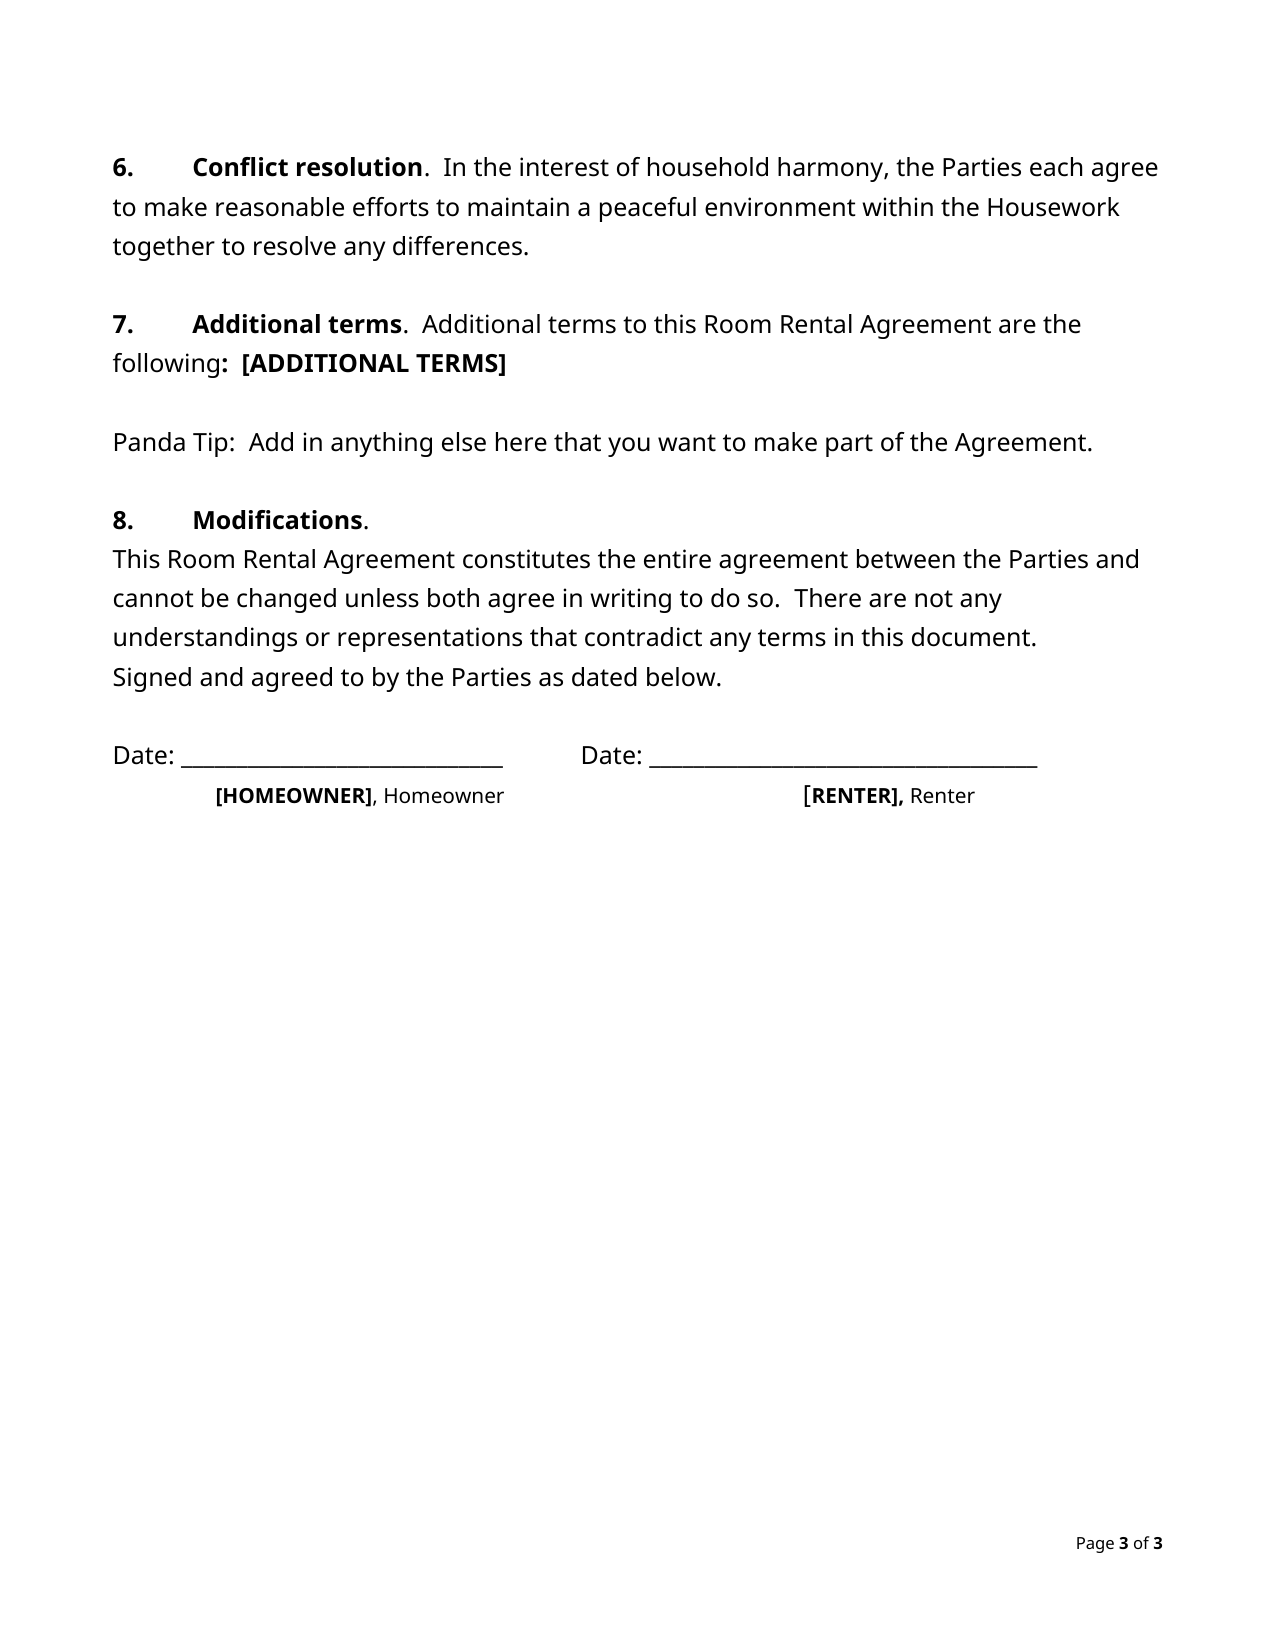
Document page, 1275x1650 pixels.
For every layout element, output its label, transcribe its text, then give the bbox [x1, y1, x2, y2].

text 6. Conflict resolution. In the interest of household harmony, the Parties each agree to make reasonable efforts to maintain a peaceful environment within the Housework together to resolve any differences. [112, 150, 1162, 262]
text This Room Rental Agreement constitutes the entire agreement between the Parties and cannot be changed unless both agree in writing to do so. There are not any understandings or representations that contradict any terms in this document. [112, 542, 1162, 654]
text [HOMEOWNER], Homeowner [RENTER], Renter [112, 777, 1162, 811]
text 8. Modifications. [112, 502, 1162, 537]
text 7. Additional terms. Additional terms to this Room Rental Agreement are the following: [ADDITIONAL TERMS] [112, 307, 1162, 380]
text Panda Tip: Add in anything else here that you want to make part of the Agreement. [112, 424, 1162, 458]
text Signed and agreed to by the Parties as dated below. [112, 659, 1162, 693]
text Date: _____________________________ Date: ___________________________________ [112, 737, 1162, 772]
